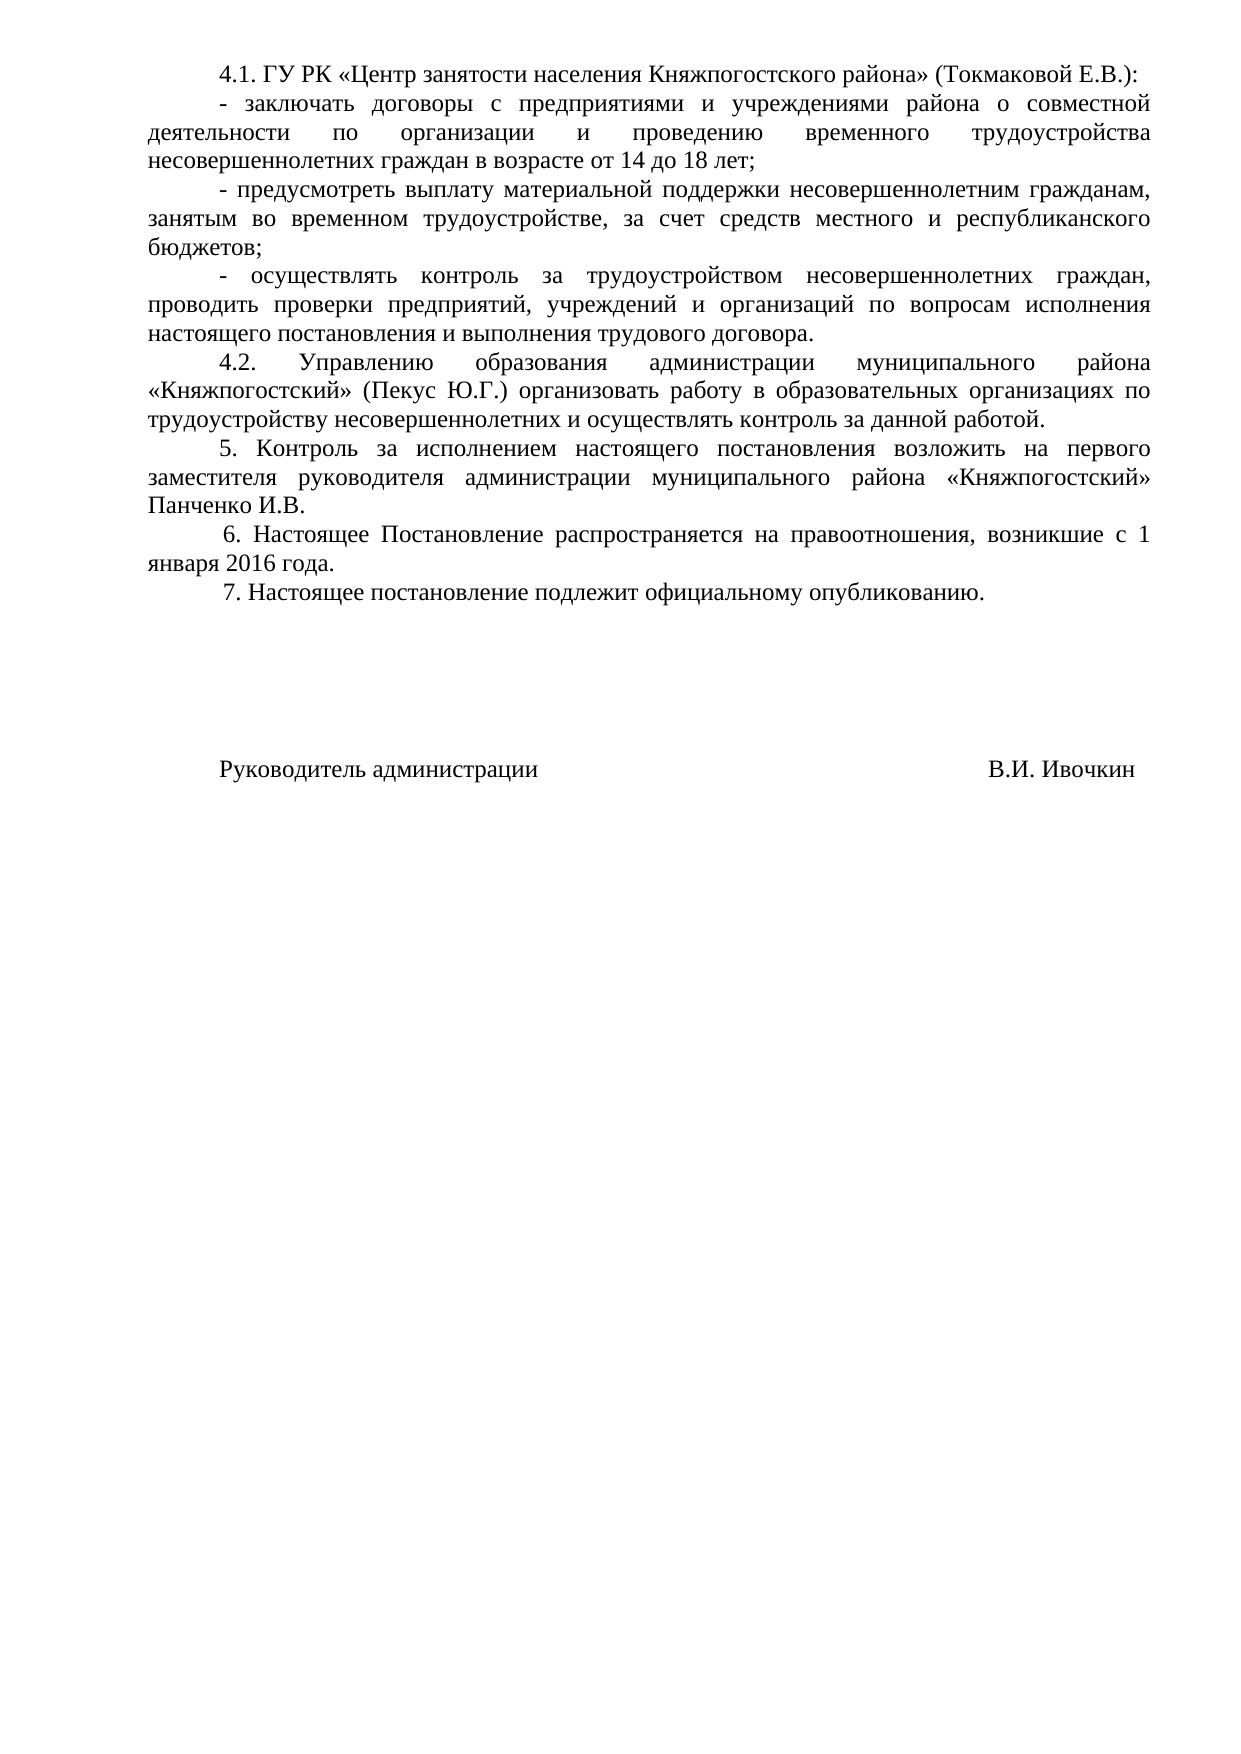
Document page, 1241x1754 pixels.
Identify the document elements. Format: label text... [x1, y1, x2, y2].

text Руководитель администрации В.И. Ивочкин [148, 754, 1152, 783]
text 6. Настоящее Постановление распространяется на правоотношения, возникшие с 1 января 2016 года. [148, 519, 1152, 577]
text 5. Контроль за исполнением настоящего постановления возложить на первого заместителя руководителя администрации муниципального района «Княжпогостский» Панченко И.В. [148, 433, 1152, 519]
text 4.1. ГУ РК «Центр занятости населения Княжпогостского района» (Токмаковой Е.В.): [148, 59, 1152, 88]
text - осуществлять контроль за трудоустройством несовершеннолетних граждан, проводить проверки предприятий, учреждений и организаций по вопросам исполнения настоящего постановления и выполнения трудового договора. [148, 260, 1152, 347]
text 4.2. Управлению образования администрации муниципального района «Княжпогостский» (Пекус Ю.Г.) организовать работу в образовательных организациях по трудоустройству несовершеннолетних и осуществлять контроль за данной работой. [148, 347, 1152, 433]
text - заключать договоры с предприятиями и учреждениями района о совместной деятельности по организации и проведению временного трудоустройства несовершеннолетних граждан в возрасте от 14 до 18 лет; [148, 88, 1152, 174]
text - предусмотреть выплату материальной поддержки несовершеннолетним гражданам, занятым во временном трудоустройстве, за счет средств местного и республиканского бюджетов; [148, 174, 1152, 260]
text 7. Настоящее постановление подлежит официальному опубликованию. [148, 577, 1152, 605]
